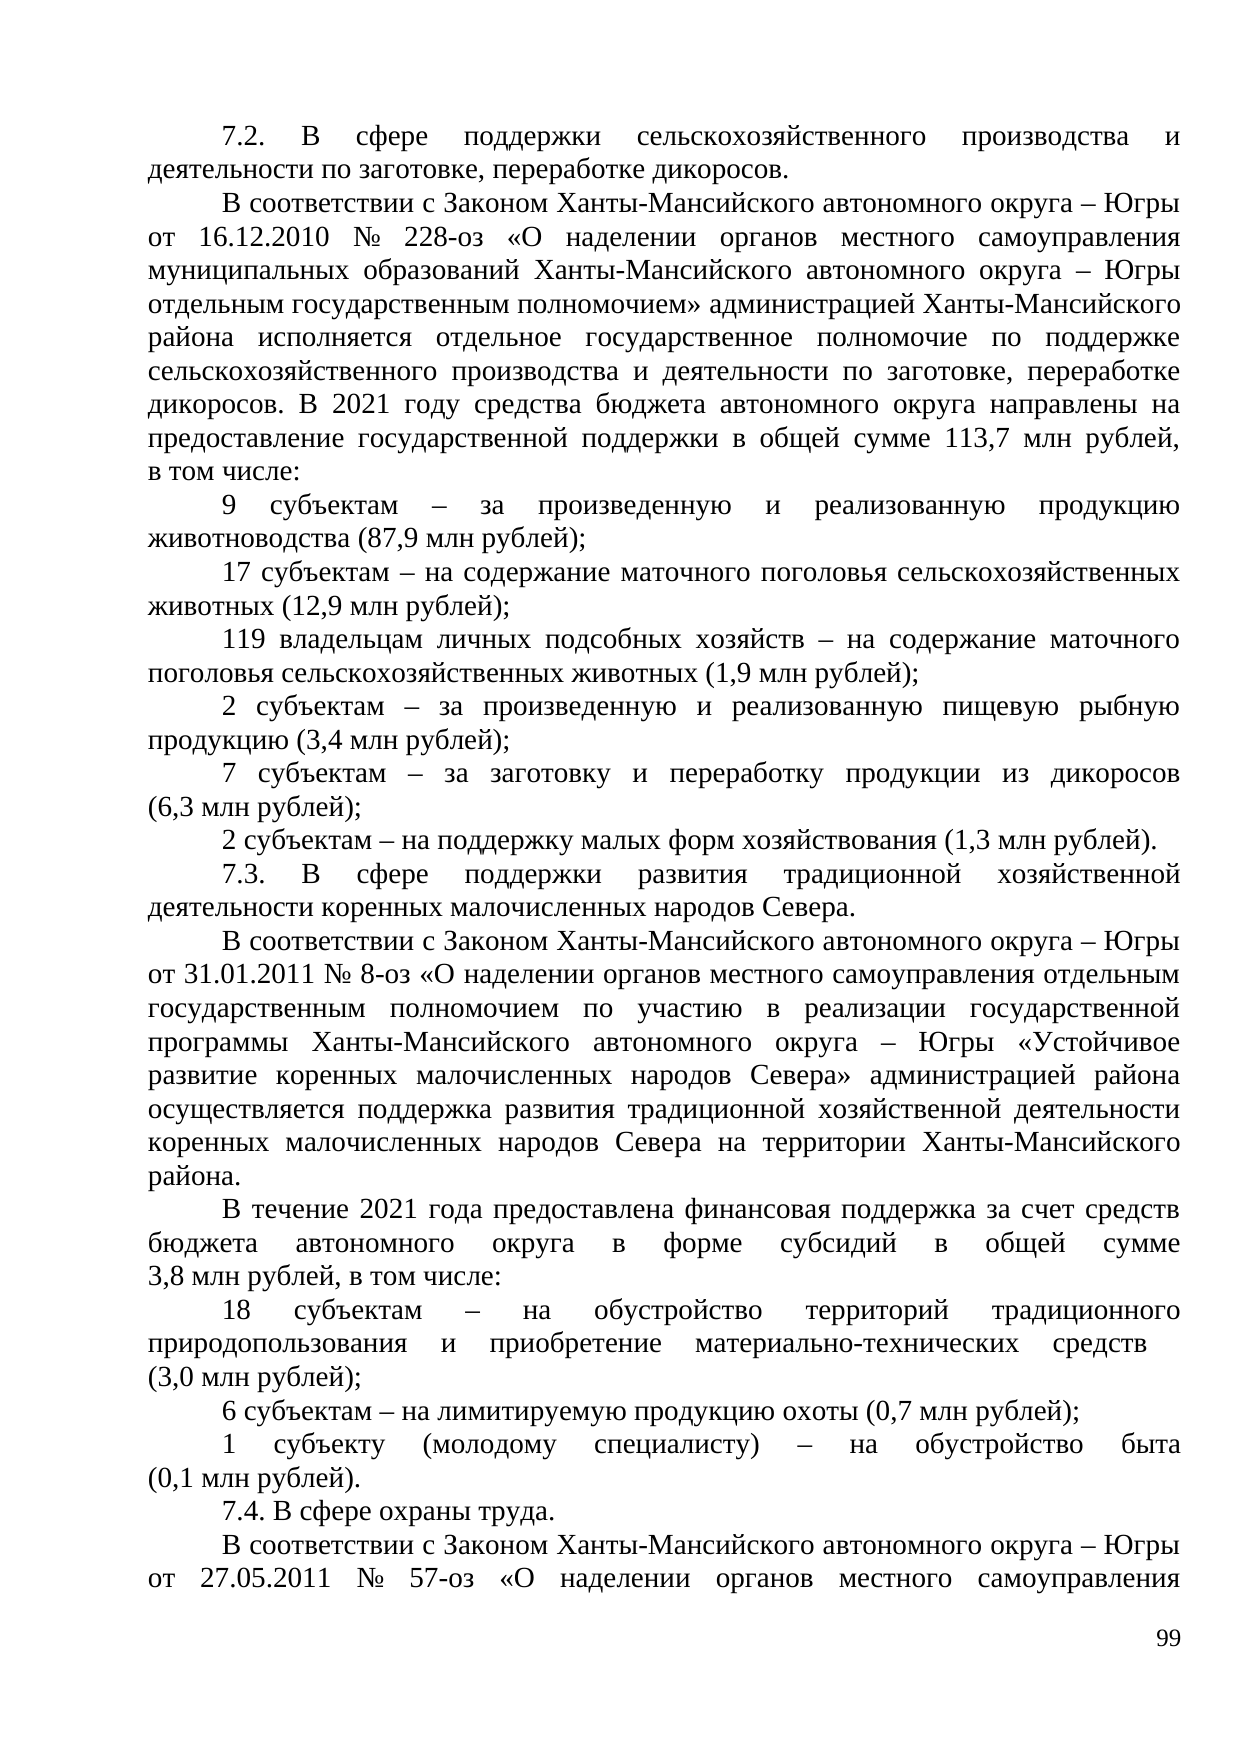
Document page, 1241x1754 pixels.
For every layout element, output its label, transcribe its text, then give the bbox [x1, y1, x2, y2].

list 9 субъектам – за произведенную и реализованную продукцию животноводства (87,9 млн рублей); [148, 487, 1181, 554]
text 7.3. В сфере поддержки развития традиционной хозяйственной деятельности коренных малочисленных народов Севера. [148, 856, 1181, 923]
text 7.4. В сфере охраны труда. [148, 1493, 1181, 1527]
text 6 субъектам – на лимитируемую продукцию охоты (0,7 млн рублей); [148, 1393, 1181, 1426]
text 18 субъектам – на обустройство территорий традиционного природопользования и приобретение материально-технических средств (3,0 млн рублей); [148, 1292, 1181, 1393]
list 119 владельцам личных подсобных хозяйств – на содержание маточного поголовья сельскохозяйственных животных (1,9 млн рублей); [148, 621, 1181, 688]
text В течение 2021 года предоставлена финансовая поддержка за счет средств бюджета автономного округа в форме субсидий в общей сумме 3,8 млн рублей, в том числе: [148, 1191, 1181, 1292]
list 2 субъектам – на поддержку малых форм хозяйствования (1,3 млн рублей). [148, 822, 1181, 856]
text В соответствии с Законом Ханты-Мансийского автономного округа – Югры от 16.12.2010 № 228-оз «О наделении органов местного самоуправления муниципальных образований Ханты-Мансийского автономного округа – Югры отдельным государственным полномочием» администрацией Ханты-Мансийского района исполняется отдельное государственное полномочие по поддержке сельскохозяйственного производства и деятельности по заготовке, переработке дикоросов. В 2021 году средства бюджета автономного округа направлены на предоставление государственной поддержки в общей сумме 113,7 млн рублей, в том числе: [148, 185, 1181, 487]
text 7.2. В сфере поддержки сельскохозяйственного производства и деятельности по заготовке, переработке дикоросов. [148, 118, 1181, 185]
text 1 субъекту (молодому специалисту) – на обустройство быта (0,1 млн рублей). [148, 1426, 1181, 1493]
text В соответствии с Законом Ханты-Мансийского автономного округа – Югры от 31.01.2011 № 8-оз «О наделении органов местного самоуправления отдельным государственным полномочием по участию в реализации государственной программы Ханты-Мансийского автономного округа – Югры «Устойчивое развитие коренных малочисленных народов Севера» администрацией района осуществляется поддержка развития традиционной хозяйственной деятельности коренных малочисленных народов Севера на территории Ханты-Мансийского района. [148, 923, 1181, 1191]
list 17 субъектам – на содержание маточного поголовья сельскохозяйственных животных (12,9 млн рублей); [148, 554, 1181, 621]
list 7 субъектам – за заготовку и переработку продукции из дикоросов (6,3 млн рублей); [148, 755, 1181, 822]
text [148, 1527, 1181, 1594]
list 2 субъектам – за произведенную и реализованную пищевую рыбную продукцию (3,4 млн рублей); [148, 688, 1181, 755]
